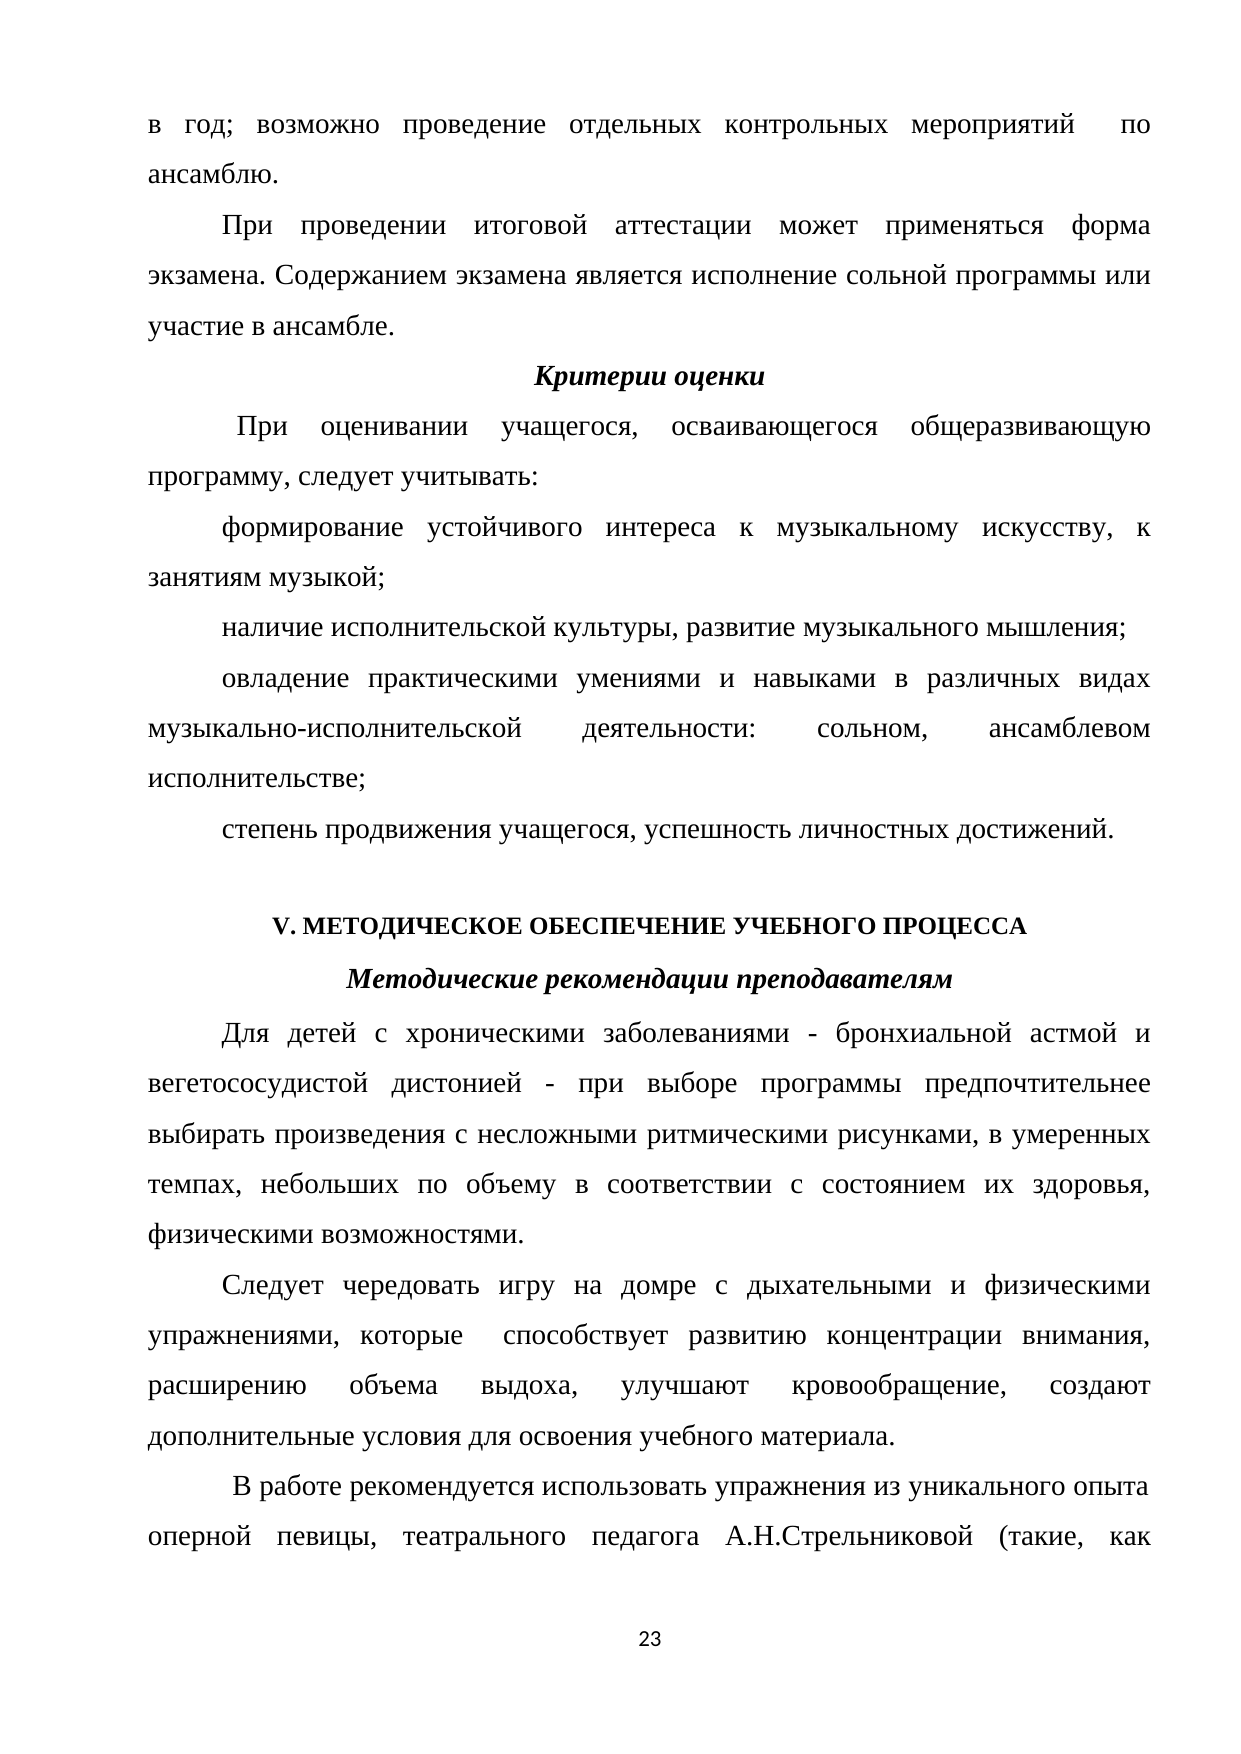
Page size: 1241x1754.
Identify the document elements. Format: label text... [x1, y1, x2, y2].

text Критерии оценки [148, 358, 1152, 391]
text степень продвижения учащегося, успешность личностных достижений. [148, 811, 1152, 844]
text При проведении итоговой аттестации может применяться форма экзамена. Содержанием экзамена является исполнение сольной программы или участие в ансамбле. [148, 207, 1152, 341]
text Следует чередовать игру на домре с дыхательными и физическими упражнениями, которые способствует развитию концентрации внимания, расширению объема выдоха, улучшают кровообращение, создают дополнительные условия для освоения учебного материала. [148, 1267, 1152, 1451]
text V. МЕТОДИЧЕСКОЕ ОБЕСПЕЧЕНИЕ УЧЕБНОГО ПРОЦЕССА [148, 911, 1152, 940]
text Для детей с хроническими заболеваниями - бронхиальной астмой и вегетососудистой дистонией - при выборе программы предпочтительнее выбирать произведения с несложными ритмическими рисунками, в умеренных темпах, небольших по объему в соответствии с состоянием их здоровья, физическими возможностями. [148, 1015, 1152, 1250]
text наличие исполнительской культуры, развитие музыкального мышления; [148, 609, 1152, 643]
text Методические рекомендации преподавателям [148, 961, 1152, 994]
text формирование устойчивого интереса к музыкальному искусству, к занятиям музыкой; [148, 509, 1152, 593]
text овладение практическими умениями и навыками в различных видах музыкально-исполнительской деятельности: сольном, ансамблевом исполнительстве; [148, 660, 1152, 794]
text При оценивании учащегося, осваивающегося общеразвивающую программу, следует учитывать: [148, 408, 1152, 492]
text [148, 1468, 1152, 1552]
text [148, 106, 1152, 190]
